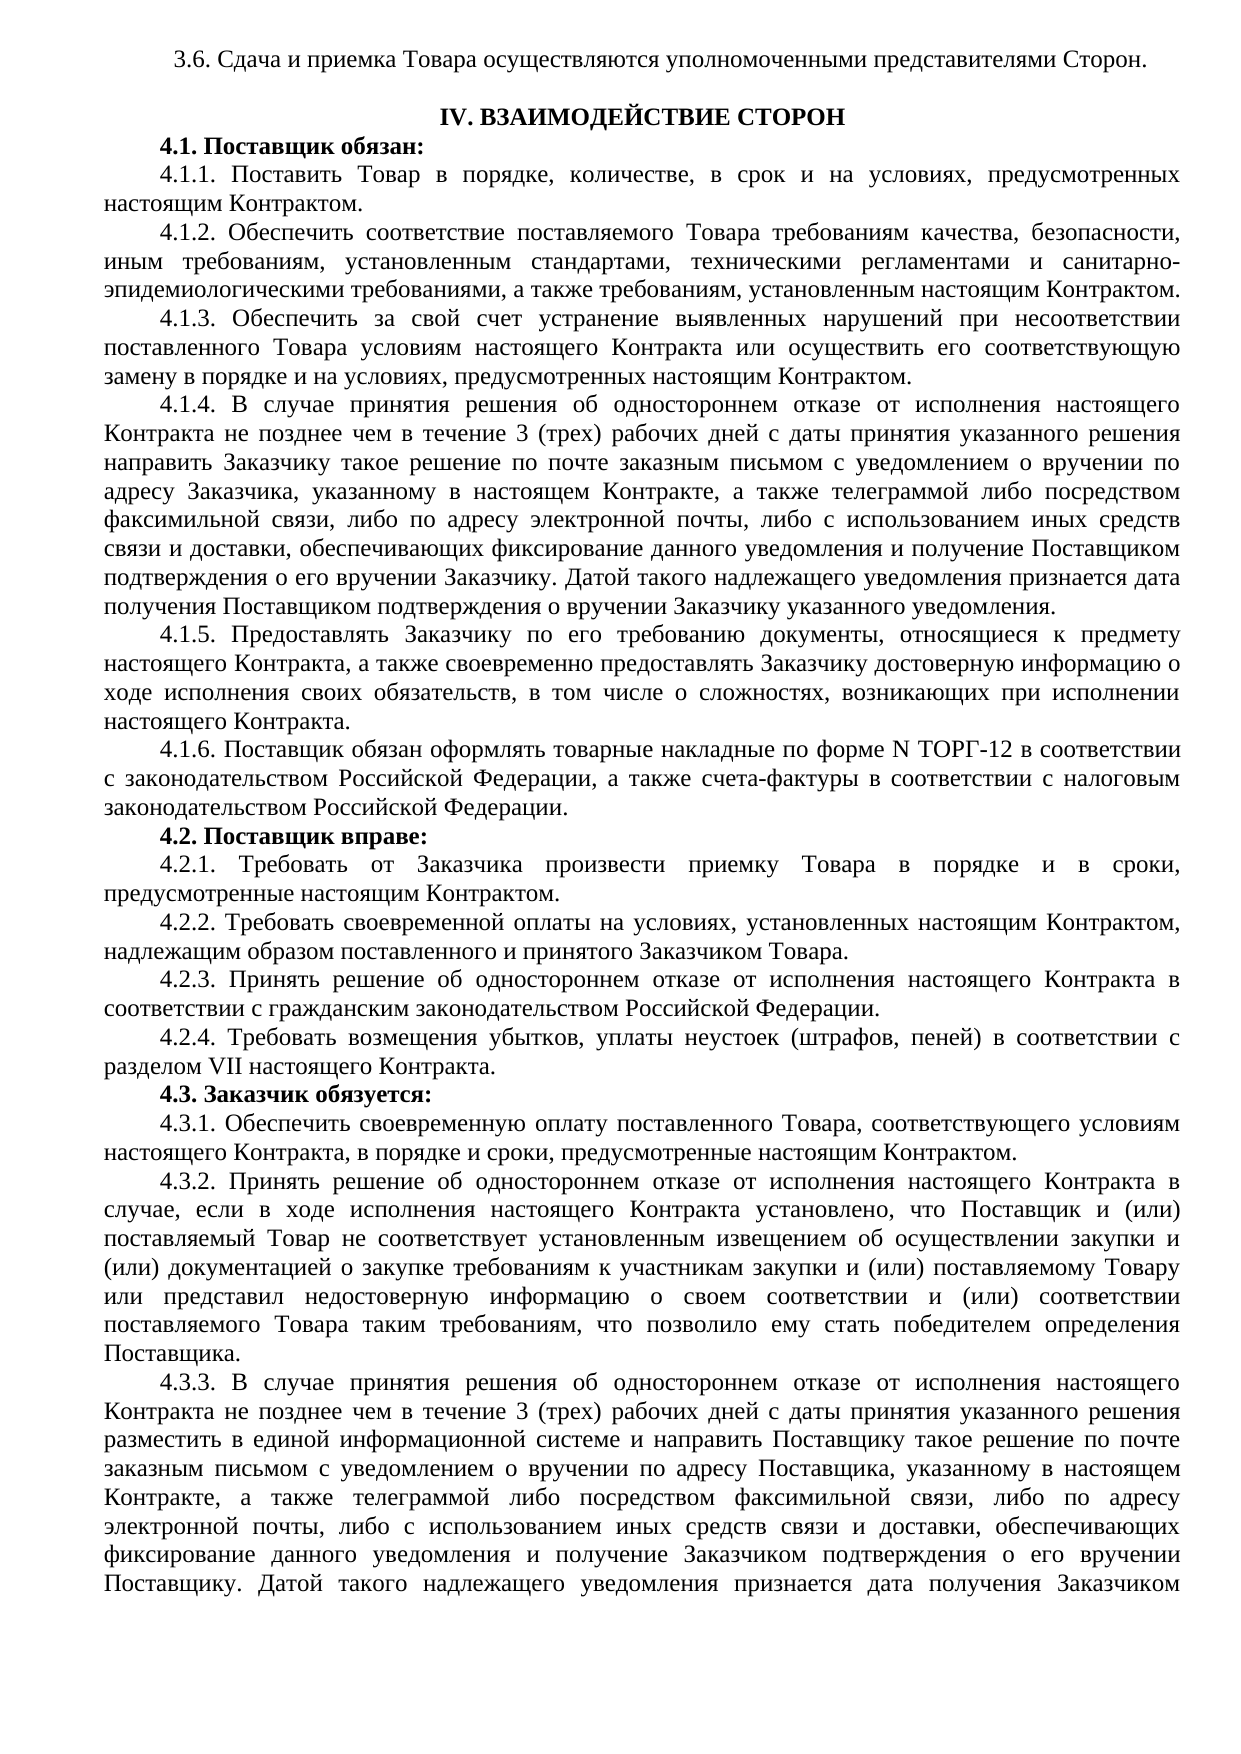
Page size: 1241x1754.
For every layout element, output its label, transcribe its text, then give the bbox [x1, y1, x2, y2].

text 4.3.2. Принять решение об одностороннем отказе от исполнения настоящего Контракта в случае, если в ходе исполнения настоящего Контракта установлено, что Поставщик и (или) поставляемый Товар не соответствует установленным извещением об осуществлении закупки и (или) документацией о закупке требованиям к участникам закупки и (или) поставляемому Товару или представил недостоверную информацию о своем соответствии и (или) соответствии поставляемого Товара таким требованиям, что позволило ему стать победителем определения Поставщика. [103, 1166, 1181, 1367]
text 4.2.3. Принять решение об одностороннем отказе от исполнения настоящего Контракта в соответствии с гражданским законодательством Российской Федерации. [103, 964, 1181, 1022]
text 4.2.4. Требовать возмещения убытков, уплаты неустоек (штрафов, пеней) в соответствии с разделом VII настоящего Контракта. [103, 1022, 1181, 1079]
text 4.1.3. Обеспечить за свой счет устранение выявленных нарушений при несоответствии поставленного Товара условиям настоящего Контракта или осуществить его соответствующую замену в порядке и на условиях, предусмотренных настоящим Контрактом. [103, 303, 1181, 389]
text 4.1.5. Предоставлять Заказчику по его требованию документы, относящиеся к предмету настоящего Контракта, а также своевременно предоставлять Заказчику достоверную информацию о ходе исполнения своих обязательств, в том числе о сложностях, возникающих при исполнении настоящего Контракта. [103, 619, 1181, 734]
text 4.2.2. Требовать своевременной оплаты на условиях, установленных настоящим Контрактом, надлежащим образом поставленного и принятого Заказчиком Товара. [103, 907, 1181, 964]
text 4.2.1. Требовать от Заказчика произвести приемку Товара в порядке и в сроки, предусмотренные настоящим Контрактом. [103, 849, 1181, 907]
text 4.3.1. Обеспечить своевременную оплату поставленного Товара, соответствующего условиям настоящего Контракта, в порядке и сроки, предусмотренные настоящим Контрактом. [103, 1108, 1181, 1166]
text 4.1.1. Поставить Товар в порядке, количестве, в срок и на условиях, предусмотренных настоящим Контрактом. [103, 159, 1181, 217]
text 4.1.6. Поставщик обязан оформлять товарные накладные по форме N ТОРГ-12 в соответствии с законодательством Российской Федерации, а также счета-фактуры в соответствии с налоговым законодательством Российской Федерации. [103, 734, 1181, 821]
text 4.1.4. В случае принятия решения об одностороннем отказе от исполнения настоящего Контракта не позднее чем в течение 3 (трех) рабочих дней с даты принятия указанного решения направить Заказчику такое решение по почте заказным письмом с уведомлением о вручении по адресу Заказчика, указанному в настоящем Контракте, а также телеграммой либо посредством факсимильной связи, либо по адресу электронной почты, либо с использованием иных средств связи и доставки, обеспечивающих фиксирование данного уведомления и получение Поставщиком подтверждения о его вручении Заказчику. Датой такого надлежащего уведомления признается дата получения Поставщиком подтверждения о вручении Заказчику указанного уведомления. [103, 389, 1181, 619]
text IV. ВЗАИМОДЕЙСТВИЕ СТОРОН [103, 102, 1181, 131]
text 4.2. Поставщик вправе: [103, 821, 1181, 849]
text 3.6. Сдача и приемка Товара осуществляются уполномоченными представителями Сторон. [117, 44, 1171, 73]
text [103, 1367, 1181, 1597]
text 4.1.2. Обеспечить соответствие поставляемого Товара требованиям качества, безопасности, иным требованиям, установленным стандартами, техническими регламентами и санитарно-эпидемиологическими требованиями, а также требованиям, установленным настоящим Контрактом. [103, 217, 1181, 303]
text 4.3. Заказчик обязуется: [103, 1079, 1181, 1108]
text 4.1. Поставщик обязан: [103, 131, 1181, 159]
